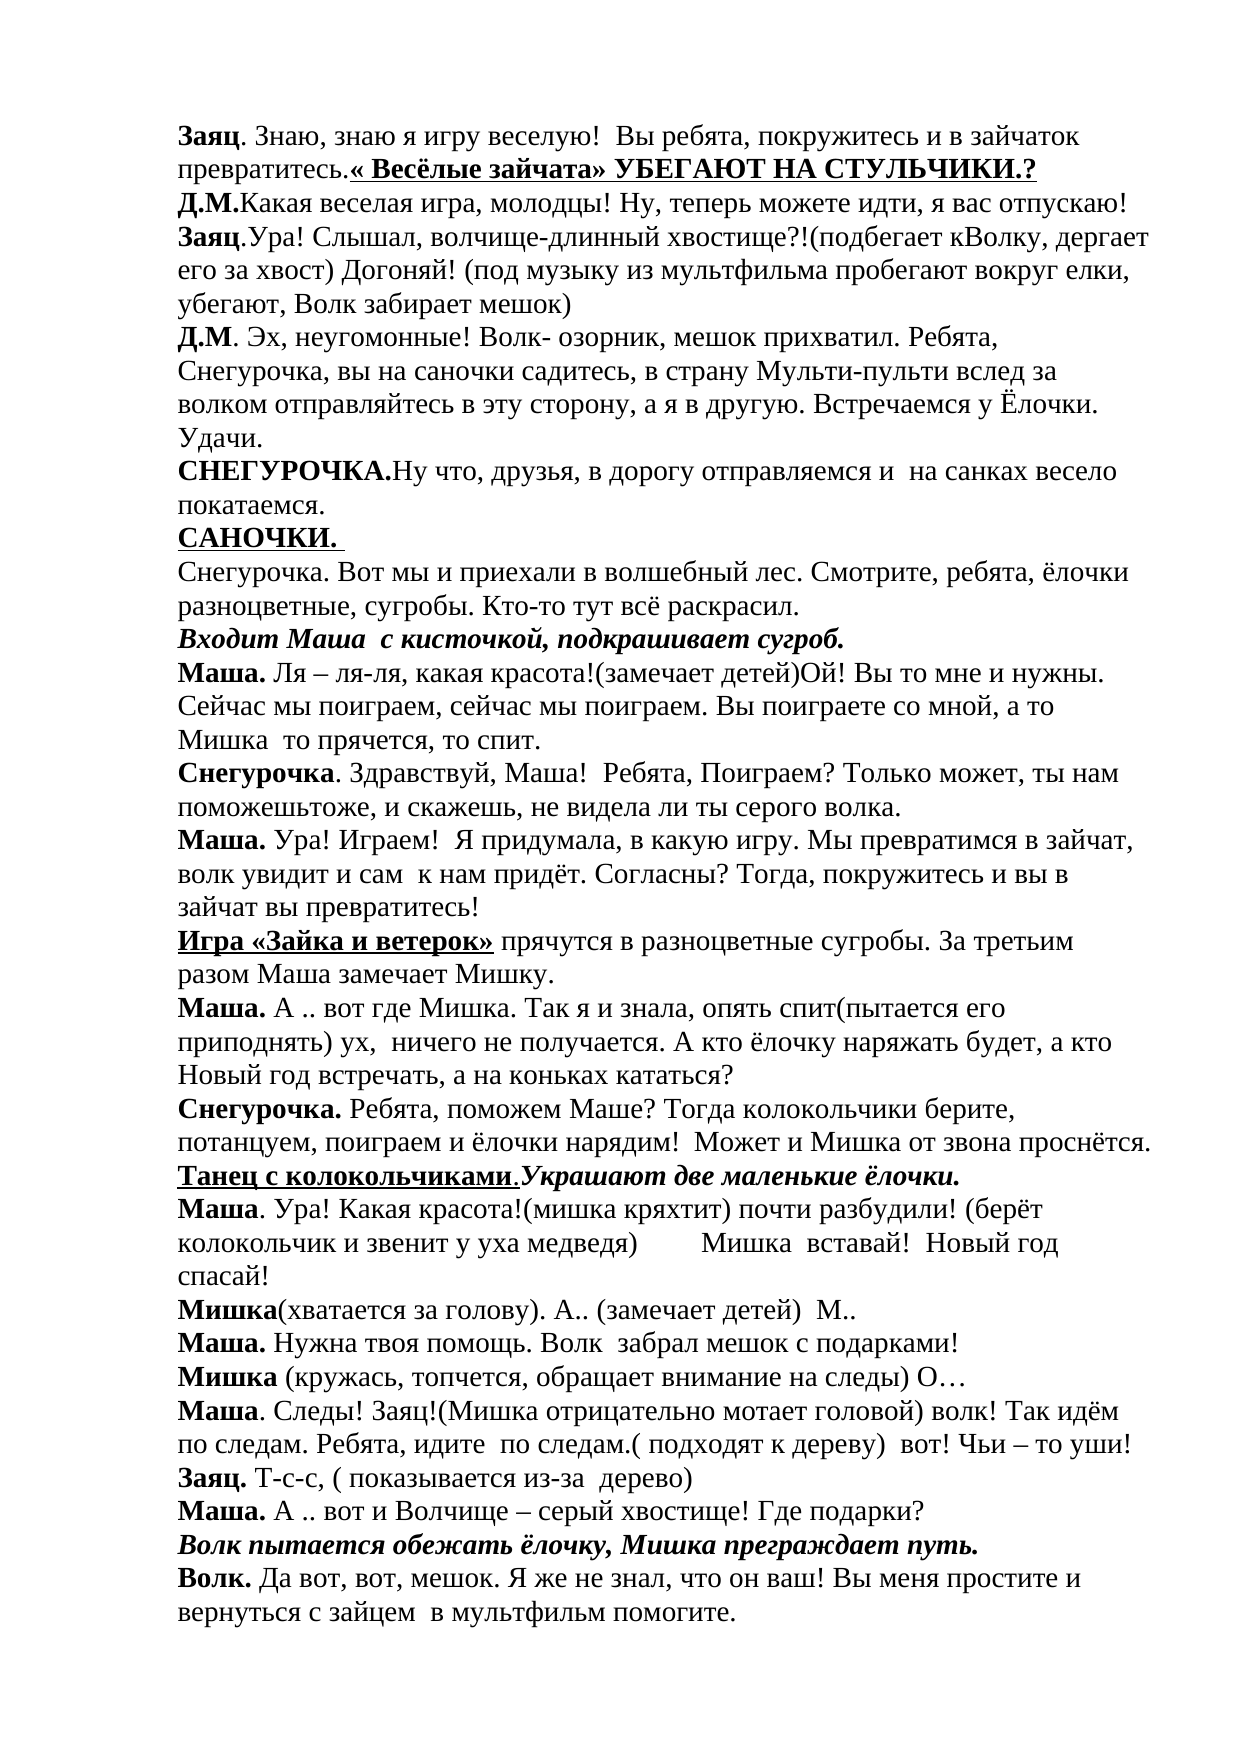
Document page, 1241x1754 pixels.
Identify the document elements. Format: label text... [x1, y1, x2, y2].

text Маша. Ля – ля-ля, какая красота!(замечает детей)Ой! Вы то мне и нужны. Сейчас мы поиграем, сейчас мы поиграем. Вы поиграете со мной, а то Мишка то прячется, то спит. [177, 655, 1152, 755]
text Снегурочка. Вот мы и приехали в волшебный лес. Смотрите, ребята, ёлочки разноцветные, сугробы. Кто-то тут всё раскрасил. [177, 554, 1152, 621]
text Мишка (кружась, топчется, обращает внимание на следы) О… [177, 1359, 1152, 1393]
text Д.М.Какая веселая игра, молодцы! Ну, теперь можете идти, я вас отпускаю! [177, 185, 1152, 219]
text Маша. А .. вот и Волчище – серый хвостище! Где подарки? [177, 1493, 1152, 1527]
text Игра «Зайка и ветерок» прячутся в разноцветные сугробы. За третьим разом Маша замечает Мишку. [177, 923, 1152, 990]
text Заяц. Т-с-с, ( показывается из-за дерево) [177, 1460, 1152, 1493]
text САНОЧКИ. [177, 521, 1152, 554]
text Заяц. Знаю, знаю я игру веселую! Вы ребята, покружитесь и в зайчаток превратитесь.« Весёлые зайчата» УБЕГАЮТ НА СТУЛЬЧИКИ.? [177, 118, 1152, 185]
text Маша. А .. вот где Мишка. Так я и знала, опять спит(пытается его приподнять) ух, ничего не получается. А кто ёлочку наряжать будет, а кто Новый год встречать, а на коньках кататься? [177, 990, 1152, 1091]
text Входит Маша с кисточкой, подкрашивает сугроб. [177, 621, 1152, 655]
text Маша. Нужна твоя помощь. Волк забрал мешок с подарками! [177, 1326, 1152, 1359]
text Маша. Ура! Какая красота!(мишка кряхтит) почти разбудили! (берёт колокольчик и звенит у уха медведя) Мишка вставай! Новый год спасай! [177, 1191, 1152, 1292]
text Танец с колокольчиками.Украшают две маленькие ёлочки. [177, 1158, 1152, 1191]
text СНЕГУРОЧКА.Ну что, друзья, в дорогу отправляемся и на санках весело покатаемся. [177, 453, 1152, 521]
text Заяц.Ура! Слышал, волчище-длинный хвостище?!(подбегает кВолку, дергает его за хвост) Догоняй! (под музыку из мультфильма пробегают вокруг елки, убегают, Волк забирает мешок) [177, 219, 1152, 319]
text Снегурочка. Ребята, поможем Маше? Тогда колокольчики берите, потанцуем, поиграем и ёлочки нарядим! Может и Мишка от звона проснётся. [177, 1091, 1152, 1158]
text Д.М. Эх, неугомонные! Волк- озорник, мешок прихватил. Ребята, Снегурочка, вы на саночки садитесь, в страну Мульти-пульти вслед за волком отправляйтесь в эту сторону, а я в другую. Встречаемся у Ёлочки. Удачи. [177, 319, 1152, 453]
text Волк пытается обежать ёлочку, Мишка преграждает путь. [177, 1527, 1152, 1560]
text Мишка(хватается за голову). А.. (замечает детей) М.. [177, 1292, 1152, 1326]
text Маша. Следы! Заяц!(Мишка отрицательно мотает головой) волк! Так идём по следам. Ребята, идите по следам.( подходят к дереву) вот! Чьи – то уши! [177, 1393, 1152, 1460]
text Волк. Да вот, вот, мешок. Я же не знал, что он ваш! Вы меня простите и вернуться с зайцем в мультфильм помогите. [177, 1560, 1152, 1627]
text Снегурочка. Здравствуй, Маша! Ребята, Поиграем? Только может, ты нам поможешьтоже, и скажешь, не видела ли ты серого волка. [177, 755, 1152, 822]
text Маша. Ура! Играем! Я придумала, в какую игру. Мы превратимся в зайчат, волк увидит и сам к нам придёт. Согласны? Тогда, покружитесь и вы в зайчат вы превратитесь! [177, 822, 1152, 923]
